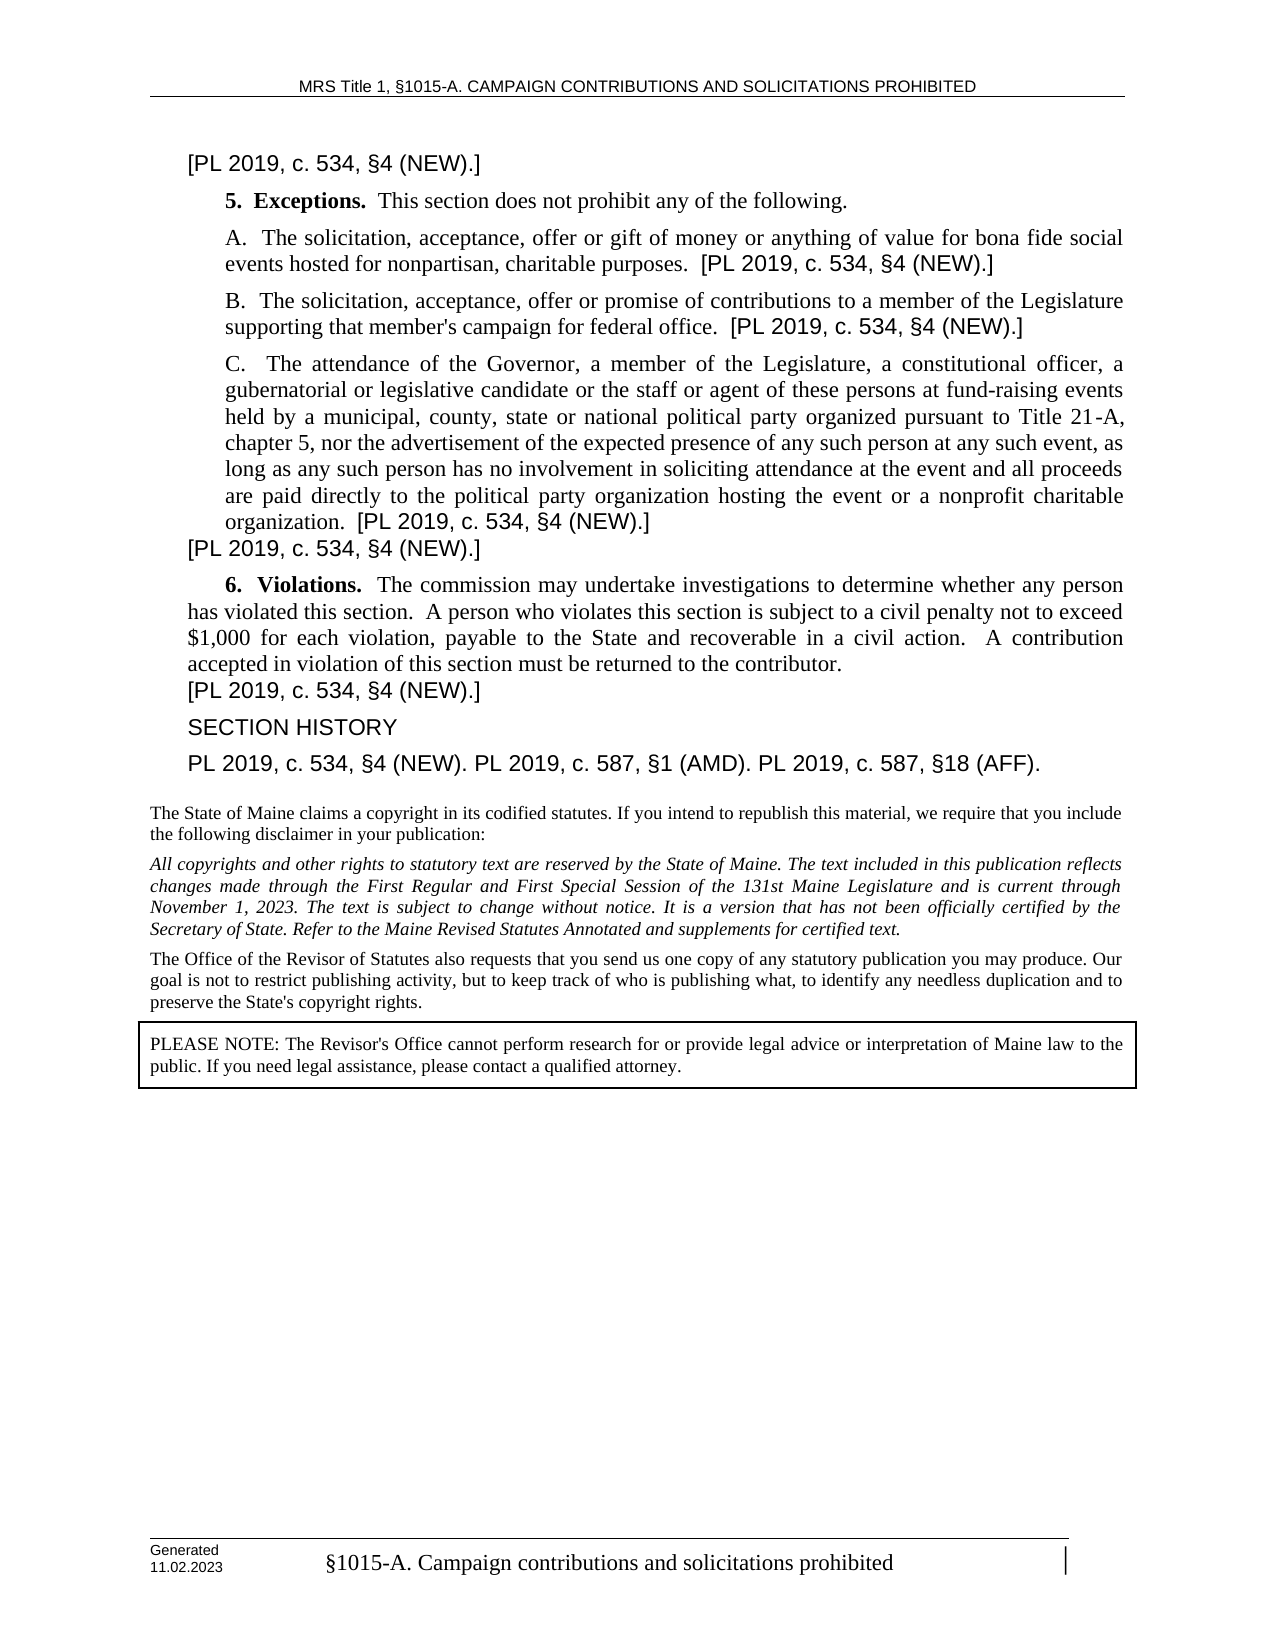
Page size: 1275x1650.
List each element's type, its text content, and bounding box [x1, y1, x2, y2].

text 5. Exceptions. This section does not prohibit any of the following. [187, 187, 1125, 213]
text PL 2019, c. 534, §4 (NEW). PL 2019, c. 587, §1 (AMD). PL 2019, c. 587, §18 (AFF). [187, 750, 1125, 777]
text SECTION HISTORY [187, 713, 1125, 740]
text A. The solicitation, acceptance, offer or gift of money or anything of value for bona fide social events hosted for nonpartisan, charitable purposes. [PL 2019, c. 534, §4 (NEW).] [225, 223, 1125, 276]
text B. The solicitation, acceptance, offer or promise of contributions to a member of the Legislature supporting that member's campaign for federal office. [PL 2019, c. 534, §4 (NEW).] [225, 287, 1125, 339]
text 6. Violations. The commission may undertake investigations to determine whether any person has violated this section. A person who violates this section is subject to a civil penalty not to exceed $1,000 for each violation, payable to the State and recoverable in a civil action. A contribution accepted in violation of this section must be returned to the contributor. [187, 571, 1125, 677]
text [PL 2019, c. 534, §4 (NEW).] [187, 677, 1125, 703]
text [PL 2019, c. 534, §4 (NEW).] [187, 534, 1125, 561]
text C. The attendance of the Governor, a member of the Legislature, a constitutional officer, a gubernatorial or legislative candidate or the staff or agent of these persons at fund-raising events held by a municipal, county, state or national political party organized pursuant to Title 21‑A, chapter 5, nor the advertisement of the expected presence of any such person at any such event, as long as any such person has no involvement in soliciting attendance at the event and all proceeds are paid directly to the political party organization hosting the event or a nonprofit charitable organization. [PL 2019, c. 534, §4 (NEW).] [225, 350, 1125, 534]
text All copyrights and other rights to statutory text are reserved by the State of Maine. The text included in this publication reflects changes made through the First Regular and First Special Session of the 131st Maine Legislature and is current through November 1, 2023 . The text is subject to change without notice. It is a version that has not been officially certified by the Secretary of State. Refer to the Maine Revised Statutes Annotated and supplements for certified text. [150, 853, 1125, 939]
text [PL 2019, c. 534, §4 (NEW).] [187, 150, 1125, 176]
text The State of Maine claims a copyright in its codified statutes. If you intend to republish this material, we require that you include the following disclaimer in your publication: [150, 802, 1125, 845]
text The Office of the Revisor of Statutes also requests that you send us one copy of any statutory publication you may produce. Our goal is not to restrict publishing activity, but to keep track of who is publishing what, to identify any needless duplication and to preserve the State's copyright rights. [150, 948, 1125, 1012]
text PLEASE NOTE: The Revisor's Office cannot perform research for or provide legal advice or interpretation of Maine law to the public. If you need legal assistance, please contact a qualified attorney. [140, 1023, 1135, 1087]
